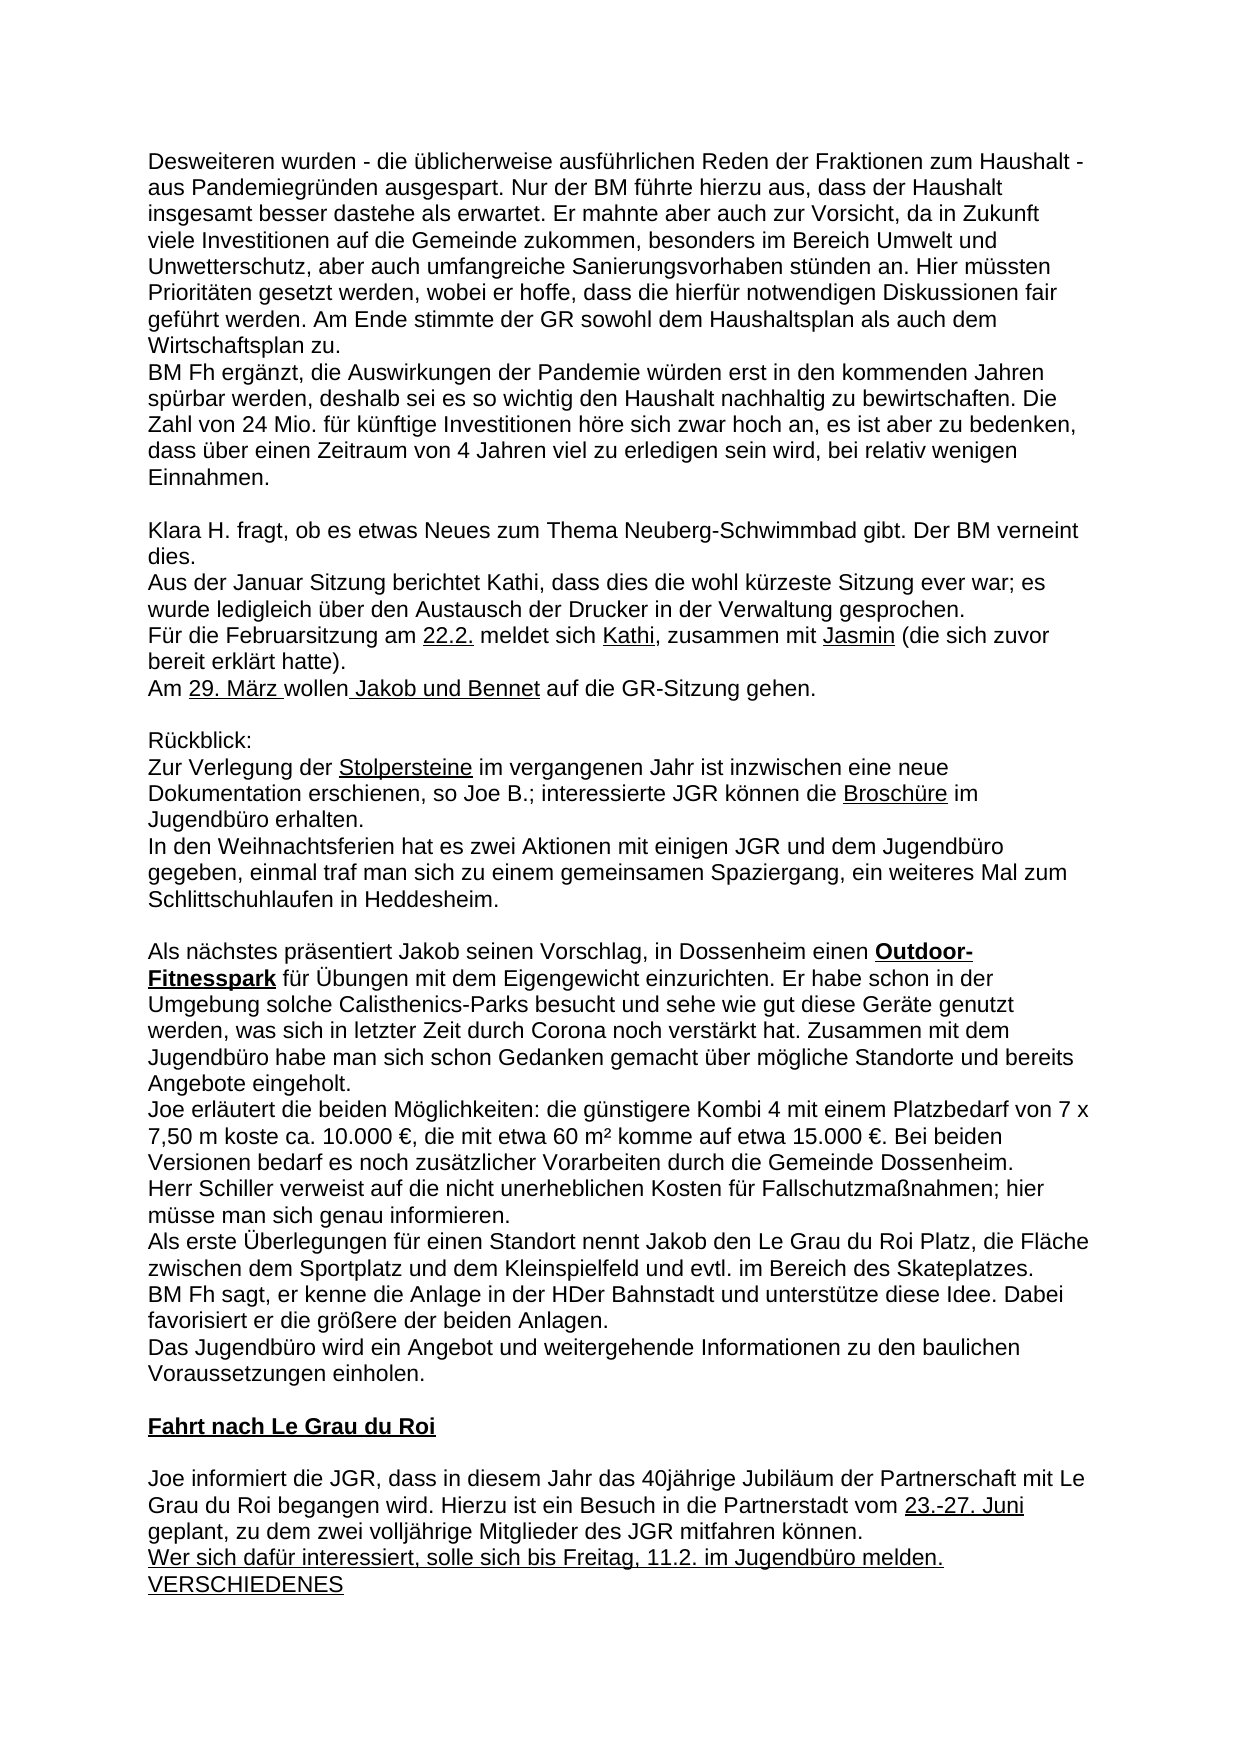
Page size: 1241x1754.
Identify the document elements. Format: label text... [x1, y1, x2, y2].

text Klara H. fragt, ob es etwas Neues zum Thema Neuberg-Schwimmbad gibt. Der BM verneint dies. [148, 517, 1093, 569]
text Fahrt nach Le Grau du Roi [148, 1413, 1093, 1439]
text Als erste Überlegungen für einen Standort nennt Jakob den Le Grau du Roi Platz, die Fläche zwischen dem Sportplatz und dem Kleinspielfeld und evtl. im Bereich des Skateplatzes. [148, 1228, 1093, 1281]
text aus Pandemiegründen ausgespart. Nur der BM führte hierzu aus, dass der Haushalt insgesamt besser dastehe als erwartet. Er mahnte aber auch zur Vorsicht, da in Zukunft viele Investitionen auf die Gemeinde zukommen, besonders im Bereich Umwelt und Unwetterschutz, aber auch umfangreiche Sanierungsvorhaben stünden an. Hier müssten Prioritäten gesetzt werden, wobei er hoffe, dass die hierfür notwendigen Diskussionen fair geführt werden. Am Ende stimmte der GR sowohl dem Haushaltsplan als auch dem Wirtschaftsplan zu. [148, 174, 1093, 358]
text Als nächstes präsentiert Jakob seinen Vorschlag, in Dossenheim einen Outdoor-Fitnesspark für Übungen mit dem Eigengewicht einzurichten. Er habe schon in der Umgebung solche Calisthenics-Parks besucht und sehe wie gut diese Geräte genutzt werden, was sich in letzter Zeit durch Corona noch verstärkt hat. Zusammen mit dem Jugendbüro habe man sich schon Gedanken gemacht über mögliche Standorte und bereits Angebote eingeholt. [148, 938, 1093, 1096]
text BM Fh ergänzt, die Auswirkungen der Pandemie würden erst in den kommenden Jahren spürbar werden, deshalb sei es so wichtig den Haushalt nachhaltig zu bewirtschaften. Die Zahl von 24 Mio. für künftige Investitionen höre sich zwar hoch an, es ist aber zu bedenken, dass über einen Zeitraum von 4 Jahren viel zu erledigen sein wird, bei relativ wenigen Einnahmen. [148, 358, 1093, 490]
text Das Jugendbüro wird ein Angebot und weitergehende Informationen zu den baulichen Voraussetzungen einholen. [148, 1333, 1093, 1386]
text In den Weihnachtsferien hat es zwei Aktionen mit einigen JGR und dem Jugendbüro gegeben, einmal traf man sich zu einem gemeinsamen Spaziergang, ein weiteres Mal zum Schlittschuhlaufen in Heddesheim. [148, 833, 1093, 912]
text Rückblick: [148, 727, 1093, 754]
text Am 29. März wollen Jakob und Bennet auf die GR-Sitzung gehen. [148, 675, 1093, 701]
text Joe erläutert die beiden Möglichkeiten: die günstigere Kombi 4 mit einem Platzbedarf von 7 x 7,50 m koste ca. 10.000 €, die mit etwa 60 m² komme auf etwa 15.000 €. Bei beiden Versionen bedarf es noch zusätzlicher Vorarbeiten durch die Gemeinde Dossenheim. [148, 1096, 1093, 1175]
text Joe informiert die JGR, dass in diesem Jahr das 40jährige Jubiläum der Partnerschaft mit Le Grau du Roi begangen wird. Hierzu ist ein Besuch in die Partnerstadt vom 23.-27. Juni geplant, zu dem zwei volljährige Mitglieder des JGR mitfahren können. [148, 1465, 1093, 1544]
text Herr Schiller verweist auf die nicht unerheblichen Kosten für Fallschutzmaßnahmen; hier müsse man sich genau informieren. [148, 1175, 1093, 1228]
text Zur Verlegung der Stolpersteine im vergangenen Jahr ist inzwischen eine neue Dokumentation erschienen, so Joe B.; interessierte JGR können die Broschüre im Jugendbüro erhalten. [148, 754, 1093, 833]
text BM Fh sagt, er kenne die Anlage in der HDer Bahnstadt und unterstütze diese Idee. Dabei favorisiert er die größere der beiden Anlagen. [148, 1281, 1093, 1333]
text Desweiteren wurden - die üblicherweise ausführlichen Reden der Fraktionen zum Haushalt - [148, 148, 1093, 174]
text Aus der Januar Sitzung berichtet Kathi, dass dies die wohl kürzeste Sitzung ever war; es wurde ledigleich über den Austausch der Drucker in der Verwaltung gesprochen. [148, 569, 1093, 622]
text Wer sich dafür interessiert, solle sich bis Freitag, 11.2. im Jugendbüro melden. [148, 1544, 1093, 1571]
text Für die Februarsitzung am 22.2. meldet sich Kathi, zusammen mit Jasmin (die sich zuvor bereit erklärt hatte). [148, 622, 1093, 675]
text VERSCHIEDENES [148, 1571, 1093, 1597]
